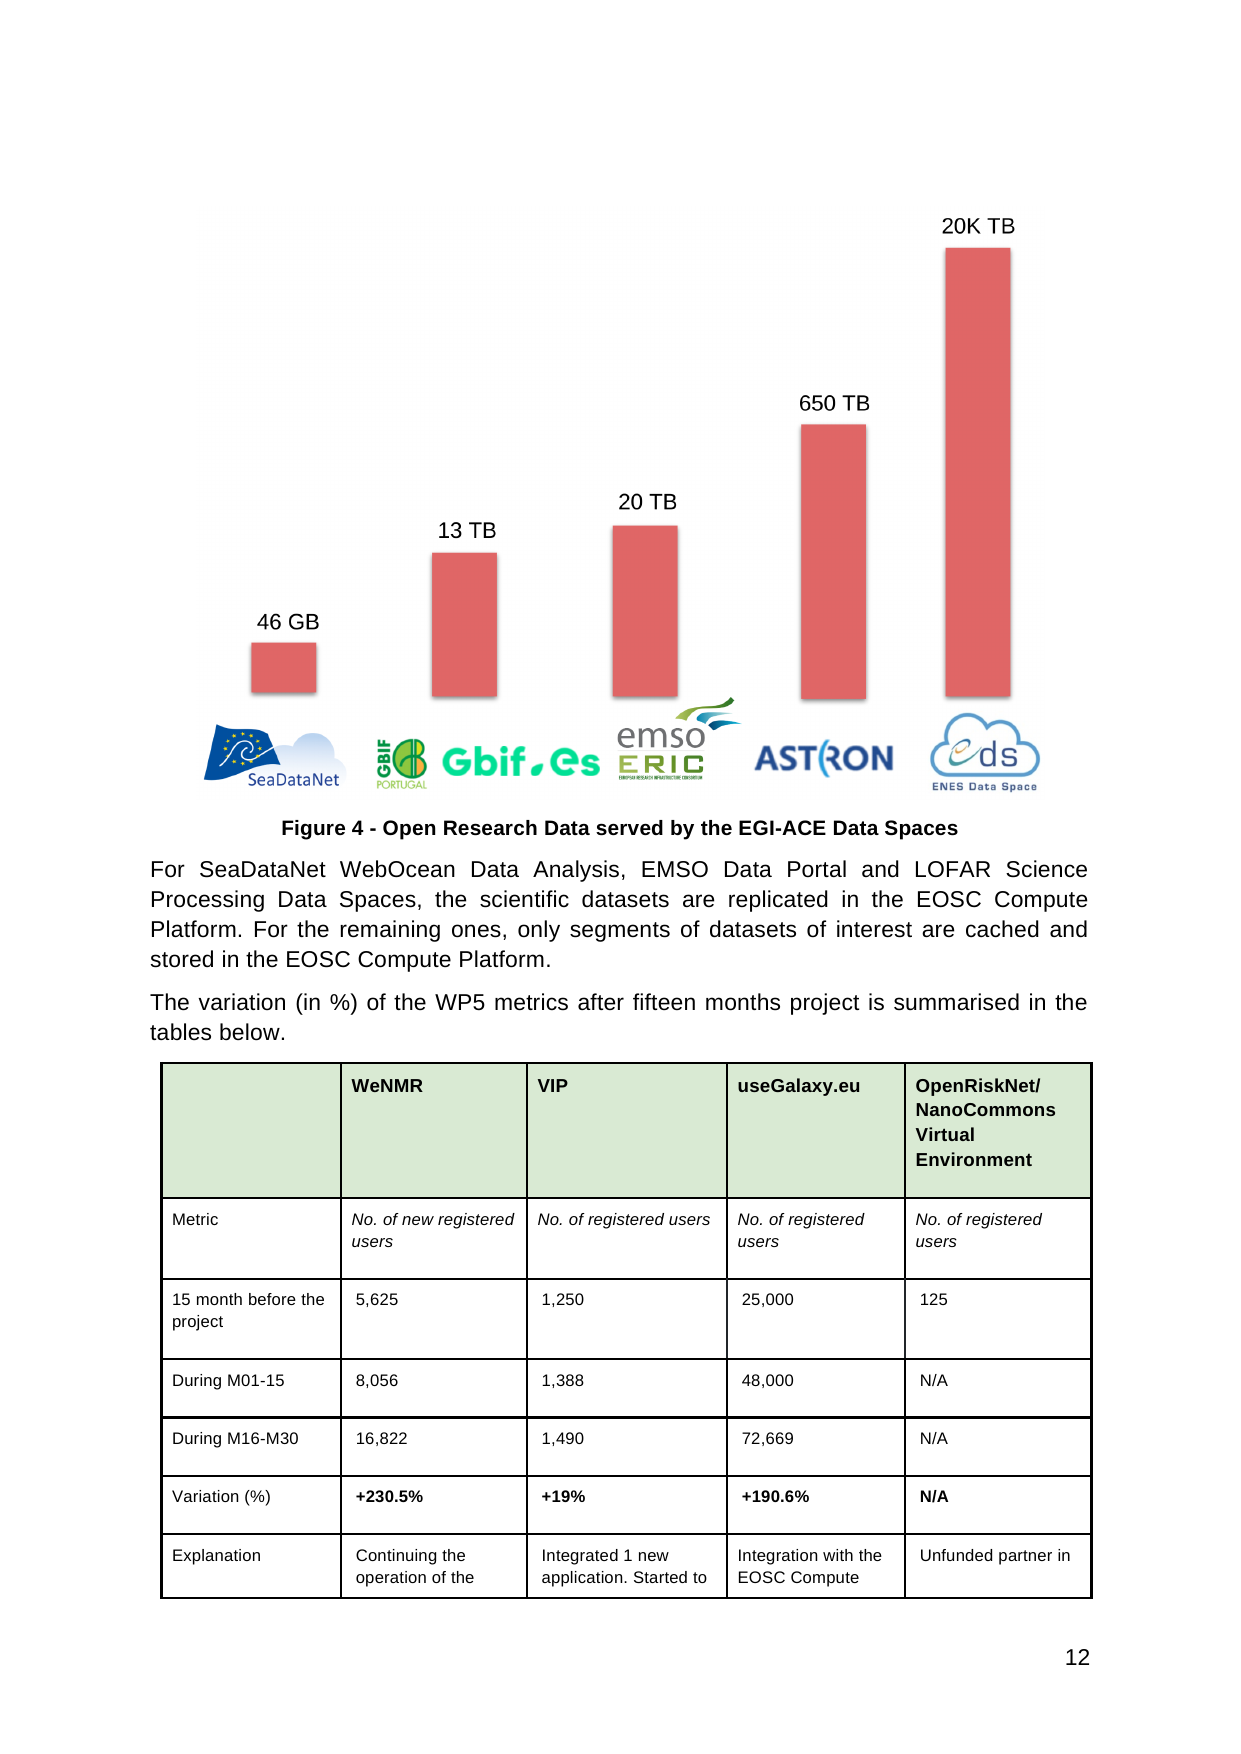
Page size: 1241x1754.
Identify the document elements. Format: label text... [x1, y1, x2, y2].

table_cell 48,000 [728, 1360, 904, 1416]
table_cell 72,669 [728, 1419, 904, 1475]
table_cell No. of registered users [728, 1199, 904, 1277]
table_cell Integrated 1 new application. Started to promote the platform. Organised 4 events to promote the service. [528, 1535, 726, 1597]
table_cell 1,250 [528, 1280, 726, 1358]
table_cell During M16-M30 [163, 1419, 340, 1475]
table_header WeNMR [342, 1064, 526, 1197]
text For SeaDataNet WebOcean Data Analysis, EMSO Data Portal and LOFAR Science Processing Data Spaces, the scientific datasets are replicated in the EOSC Compute Platform. For the remaining ones, only segments of datasets of interest are cached and stored in the EOSC Compute Platform. [150, 856, 1090, 973]
table_cell No. of registered users [528, 1199, 726, 1277]
table_cell 1,490 [528, 1419, 726, 1475]
table_header useGalaxy.eu [728, 1064, 904, 1197]
table_cell Unfunded partner in the project. [906, 1535, 1090, 1597]
table_cell Integration with the EOSC Compute Platform is in progress. [728, 1535, 904, 1597]
text The variation (in %) of the WP5 metrics after fifteen months project is summarised in the tables below. [150, 989, 1090, 1046]
table_header VIP [528, 1064, 726, 1197]
table_cell 15 month before the project [163, 1280, 340, 1358]
table_cell 1,388 [528, 1360, 726, 1416]
table_header OpenRiskNet/ NanoCommons Virtual Environment [906, 1064, 1090, 1197]
table_cell 16,822 [342, 1419, 526, 1475]
table_cell Metric [163, 1199, 340, 1277]
table_cell During M01-15 [163, 1360, 340, 1416]
table_header [163, 1064, 340, 1197]
table_cell N/A [906, 1477, 1090, 1533]
table_cell +19% [528, 1477, 726, 1533]
table_cell 25,000 [728, 1280, 904, 1358]
table_cell 5,625 [342, 1280, 526, 1358]
table_cell 8,056 [342, 1360, 526, 1416]
table_cell Continuing the operation of the thematic portals. Organised 6 events to promote the services. [342, 1535, 526, 1597]
table_cell No. of registered users [906, 1199, 1090, 1277]
table_cell +230.5% [342, 1477, 526, 1533]
table_cell Explanation [163, 1535, 340, 1597]
table_cell Variation (%) [163, 1477, 340, 1533]
table_cell N/A [906, 1360, 1090, 1416]
table_cell +190.6% [728, 1477, 904, 1533]
picture [195, 206, 1045, 800]
table_cell No. of new registered users [342, 1199, 526, 1277]
table_cell 125 [906, 1280, 1090, 1358]
text Figure 4 - Open Research Data served by the EGI-ACE Data Spaces [150, 816, 1090, 839]
table_cell N/A [906, 1419, 1090, 1475]
